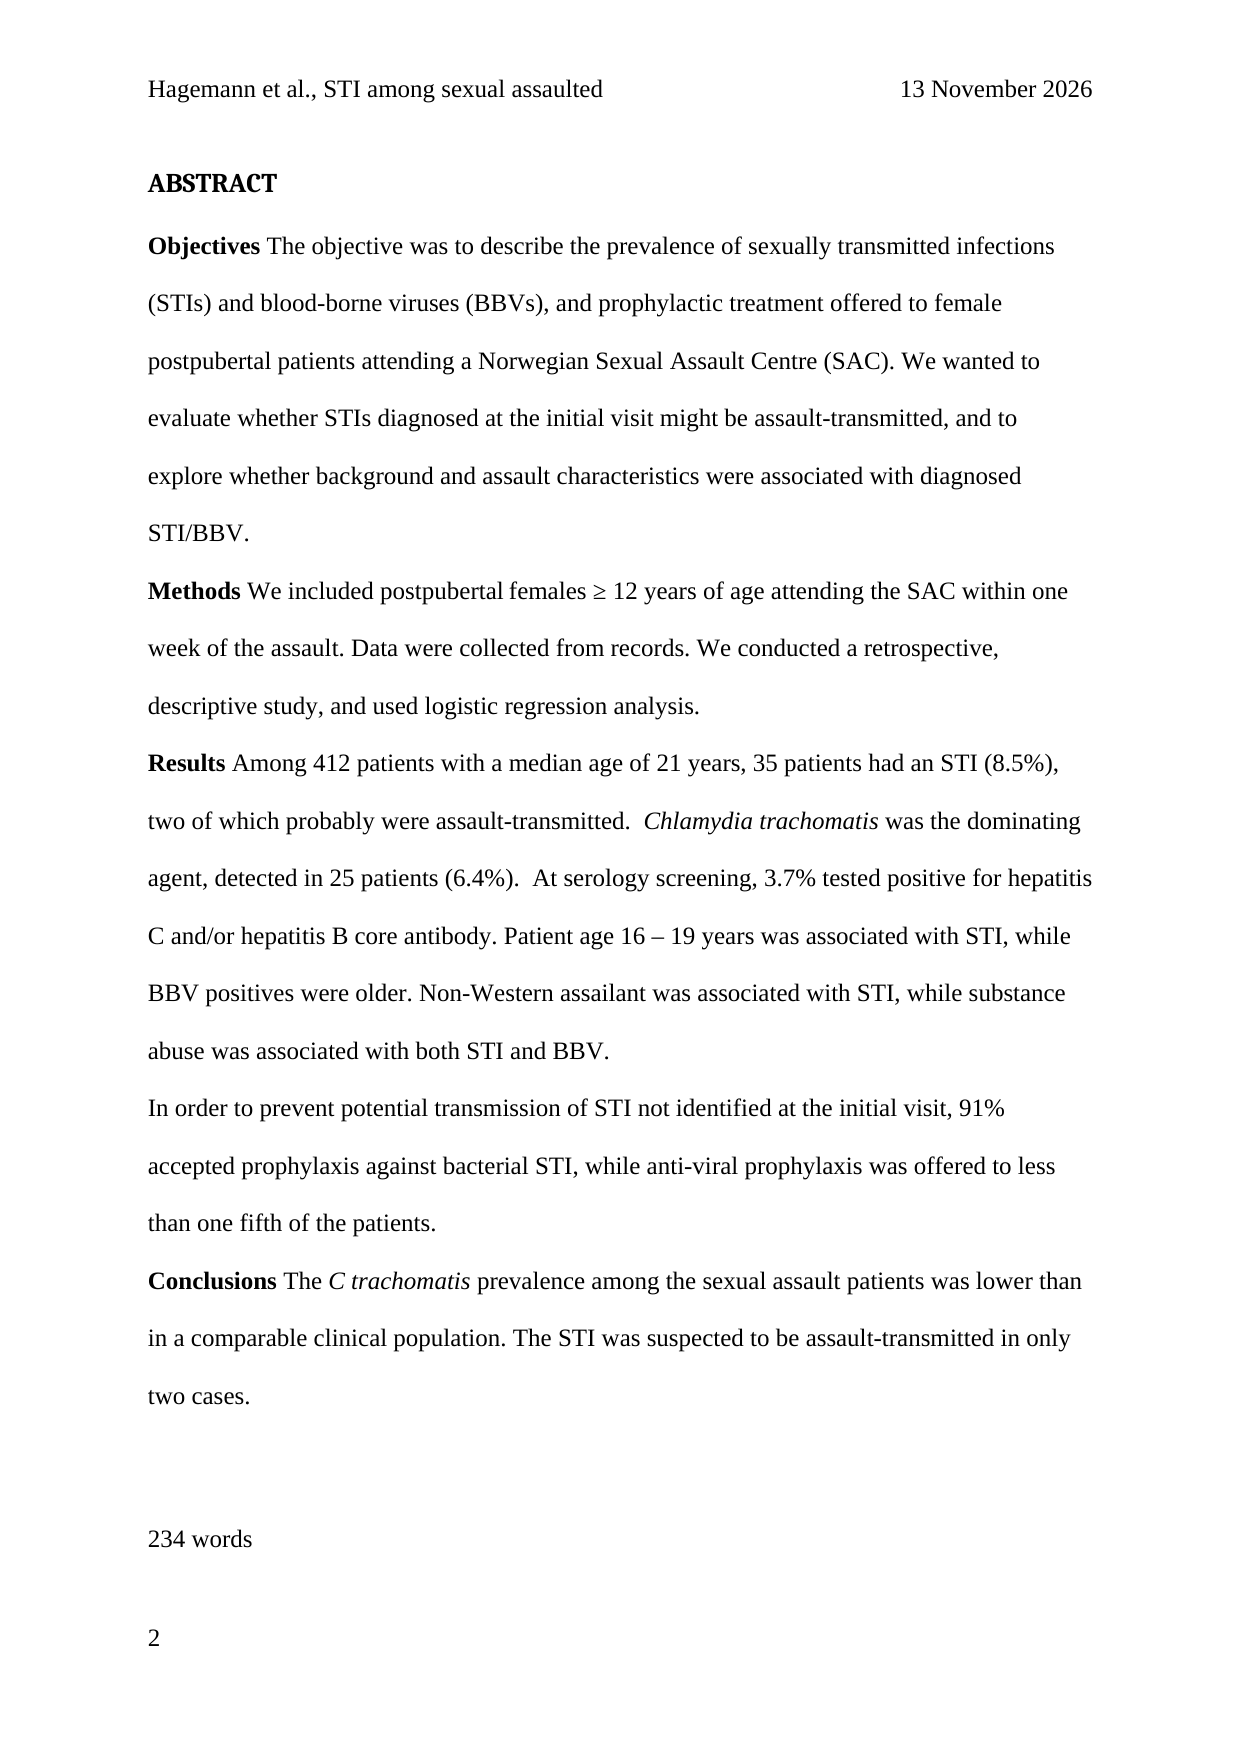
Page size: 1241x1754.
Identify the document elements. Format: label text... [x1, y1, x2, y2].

text In order to prevent potential transmission of STI not identified at the initial visit, 91% accepted prophylaxis against bacterial STI, while anti-viral prophylaxis was offered to less than fifth of the patients. [148, 1093, 1093, 1237]
subtitle ABSTRACT [148, 168, 1093, 199]
text Results Among 412 patients with a median age of 21 years, 35 patients had an STI (8.5%), two of which probably were assault-transmitted. Chlamydia trachomatis was the dominating , detected in 25 patients (6.4%). At serology screening, 3.7% tested positive for hepatitis C and/or hepatitis B core antibody. Patient age 16 – 19 years was associated with STI, while BBV positives were older. Non-Western assailant was associated with STI, while substance abuse was associated with both STI and BBV. [148, 748, 1093, 1064]
text Methods We included postpubertal females ≥ 12 years of age attending the SAC within one week of the assault. Data were collected from records. We conducted a retrospective, descriptive study, and used logistic regression analysis. [148, 576, 1093, 719]
text words [148, 1524, 1093, 1553]
text Objectives The objective was to describe the prevalence of sexually transmitted infections (STIs) and blood-borne viruses (BBVs), and prophylactic treatment offered to female postpubertal patients attending a Norwegian Sexual Assault Centre (SAC). We wanted to evaluate whether STIs diagnosed at the initial visit be assault-transmitted, and to explore whether background and assault characteristics were associated with diagnosed STI/BBV. [148, 231, 1093, 547]
text Conclusions The C trachomatis prevalence among the sexual assault patients was lower than in comparable clinical population. The STI was suspected to be assault-transmitted in only two cases. [148, 1266, 1093, 1409]
